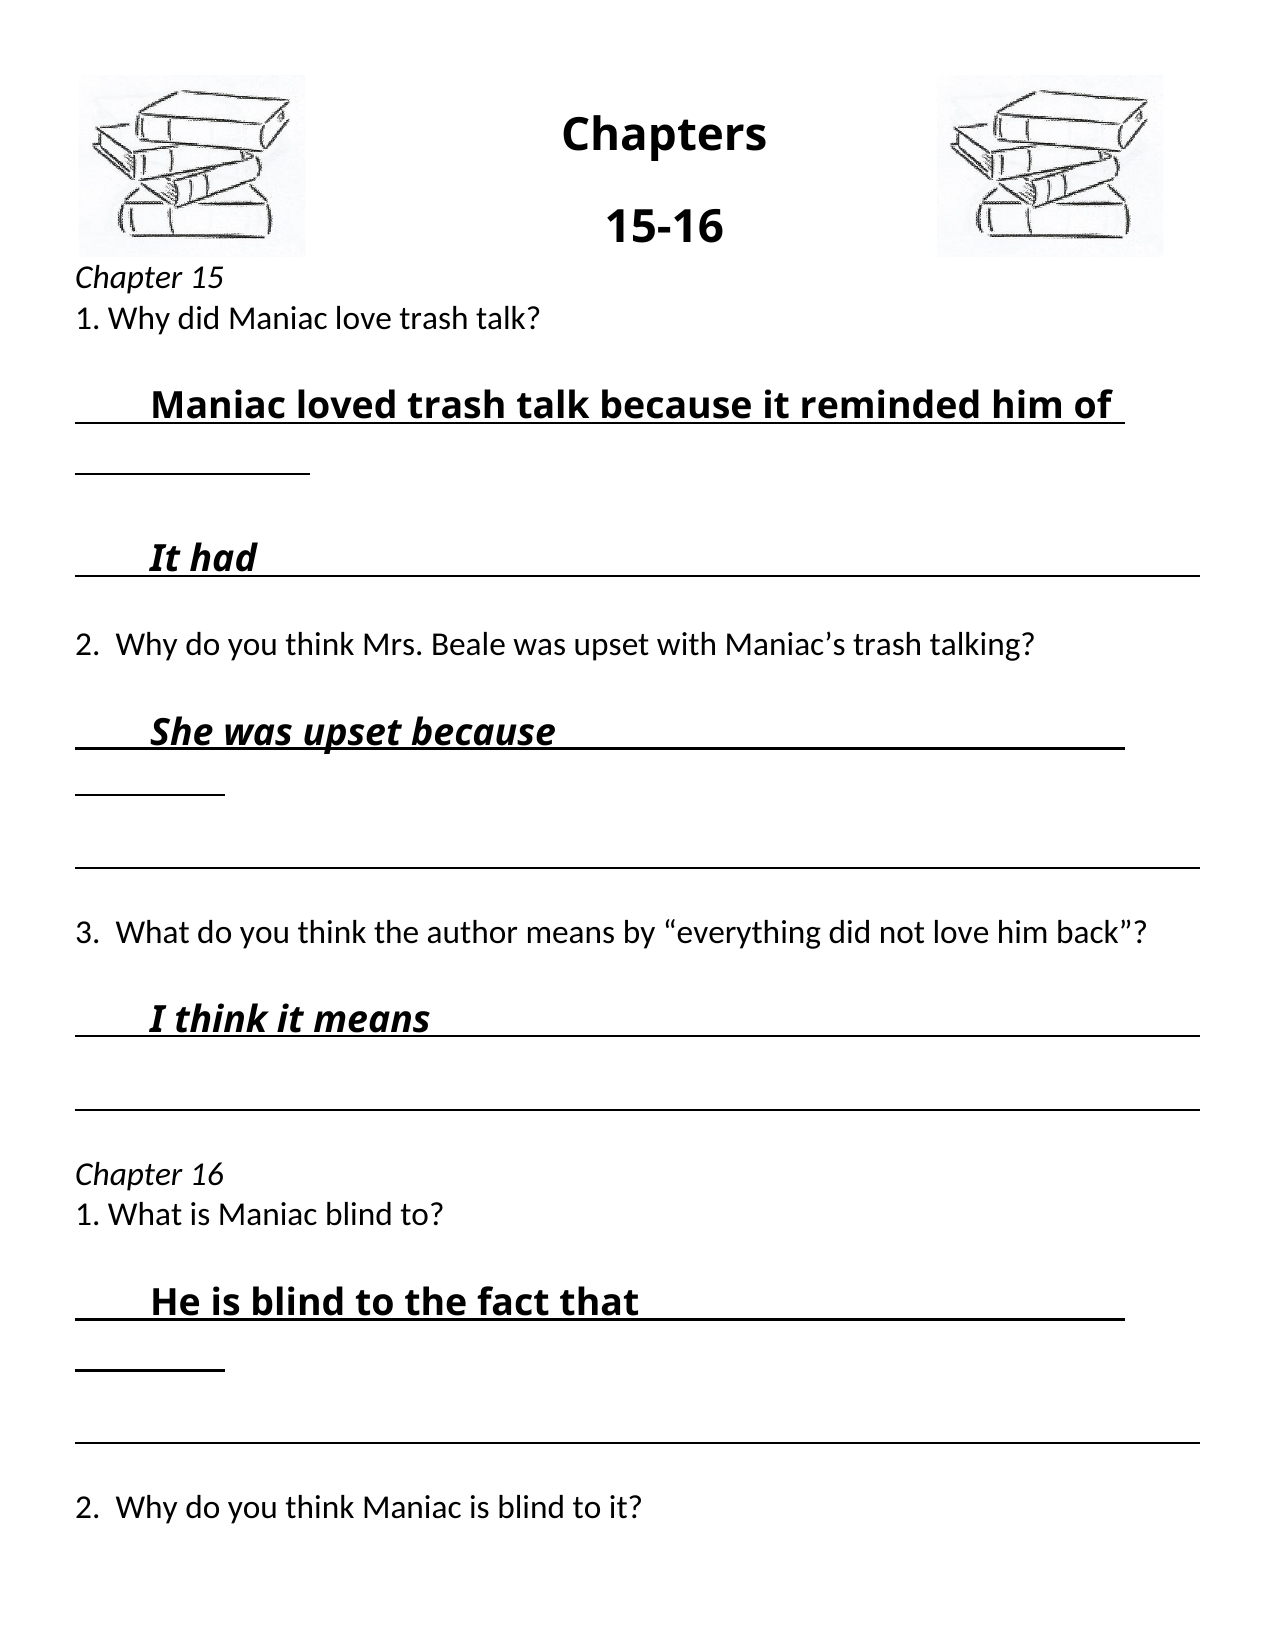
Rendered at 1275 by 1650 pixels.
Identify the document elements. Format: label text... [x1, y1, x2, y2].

text 2. Why do you think Mrs. Beale was upset with Maniac’s trash talking? [75, 623, 1200, 664]
text She was upset because [75, 705, 1200, 801]
text 1. Why did Maniac love trash talk? [75, 297, 1200, 338]
text Chapter 15 [75, 256, 1200, 297]
text It had [75, 532, 1200, 575]
text He is blind to the fact that [75, 1275, 1200, 1377]
text Maniac loved trash talk because it reminded him of [75, 378, 1200, 481]
text Chapter 16 [75, 1153, 1200, 1193]
picture [936, 75, 1164, 257]
text I think it means [75, 992, 1200, 1035]
text 1. What is Maniac blind to? [75, 1193, 1200, 1234]
text 3. What do you think the author means by “everything did not love him back”? [75, 911, 1200, 951]
picture [78, 75, 306, 257]
text 2. Why do you think Maniac is blind to it? [75, 1486, 1200, 1527]
